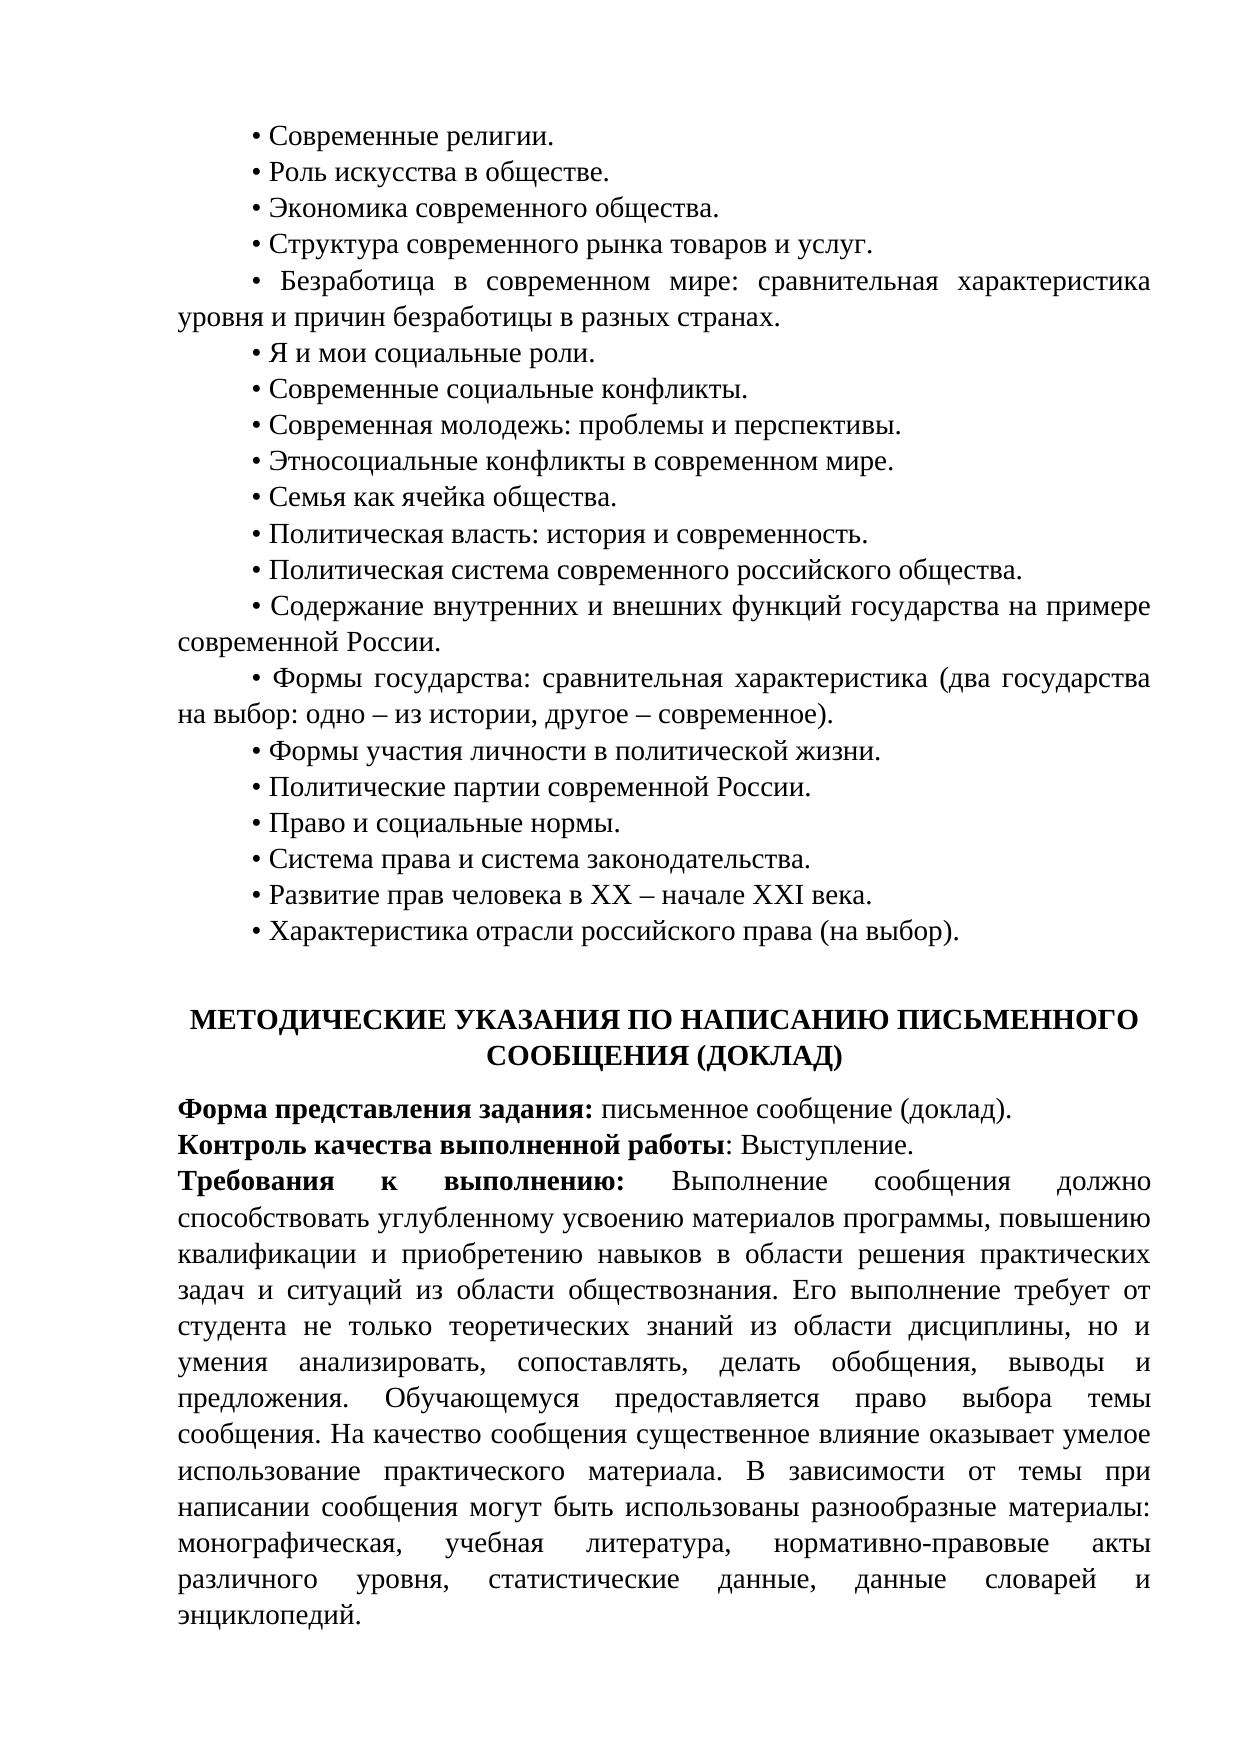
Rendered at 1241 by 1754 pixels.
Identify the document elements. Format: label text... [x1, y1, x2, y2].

text • Политическая власть: история и современность. [177, 516, 1152, 549]
text • Безработица в современном мире: сравнительная характеристика уровня и причин безработицы в разных странах. [177, 263, 1152, 332]
text • Современные социальные конфликты. [177, 371, 1152, 405]
text • Политическая система современного российского общества. [177, 552, 1152, 585]
text • Структура современного рынка товаров и услуг. [177, 227, 1152, 260]
text • Характеристика отрасли российского права (на выбор). [177, 913, 1152, 947]
text • Экономика современного общества. [177, 190, 1152, 224]
text МЕТОДИЧЕСКИЕ УКАЗАНИЯ ПО НАПИСАНИЮ ПИСЬМЕННОГО СООБЩЕНИЯ (ДОКЛАД) [177, 1002, 1152, 1072]
text Форма представления задания: письменное сообщение (доклад). [177, 1091, 1152, 1125]
text • Формы государства: сравнительная характеристика (два государства на выбор: одно – из истории, другое – современное). [177, 660, 1152, 730]
text • Политические партии современной России. [177, 769, 1152, 802]
text • Современные религии. [177, 118, 1152, 152]
text • Развитие прав человека в ХХ – начале XXI века. [177, 877, 1152, 911]
text • Семья как ячейка общества. [177, 479, 1152, 513]
text • Роль искусства в обществе. [177, 154, 1152, 188]
text • Система права и система законодательства. [177, 841, 1152, 874]
text • Этносоциальные конфликты в современном мире. [177, 443, 1152, 477]
text • Современная молодежь: проблемы и перспективы. [177, 407, 1152, 441]
text • Право и социальные нормы. [177, 805, 1152, 838]
text Контроль качества выполненной работы: Выступление. [177, 1127, 1152, 1161]
text • Содержание внутренних и внешних функций государства на примере современной России. [177, 588, 1152, 658]
text • Я и мои социальные роли. [177, 335, 1152, 368]
text Требования к выполнению: Выполнение сообщения должно способствовать углубленному усвоению материалов программы, повышению квалификации и приобретению навыков в области решения практических задач и ситуаций из области обществознания. Его выполнение требует от студента не только теоретических знаний из области дисциплины, но и умения анализировать, сопоставлять, делать обобщения, выводы и предложения. Обучающемуся предоставляется право выбора темы сообщения. На качество сообщения существенное влияние оказывает умелое использование практического материала. В зависимости от темы при написании сообщения могут быть использованы разнообразные материалы: монографическая, учебная литература, нормативно-правовые акты различного уровня, статистические данные, данные словарей и энциклопедий. [177, 1163, 1152, 1631]
text • Формы участия личности в политической жизни. [177, 733, 1152, 766]
